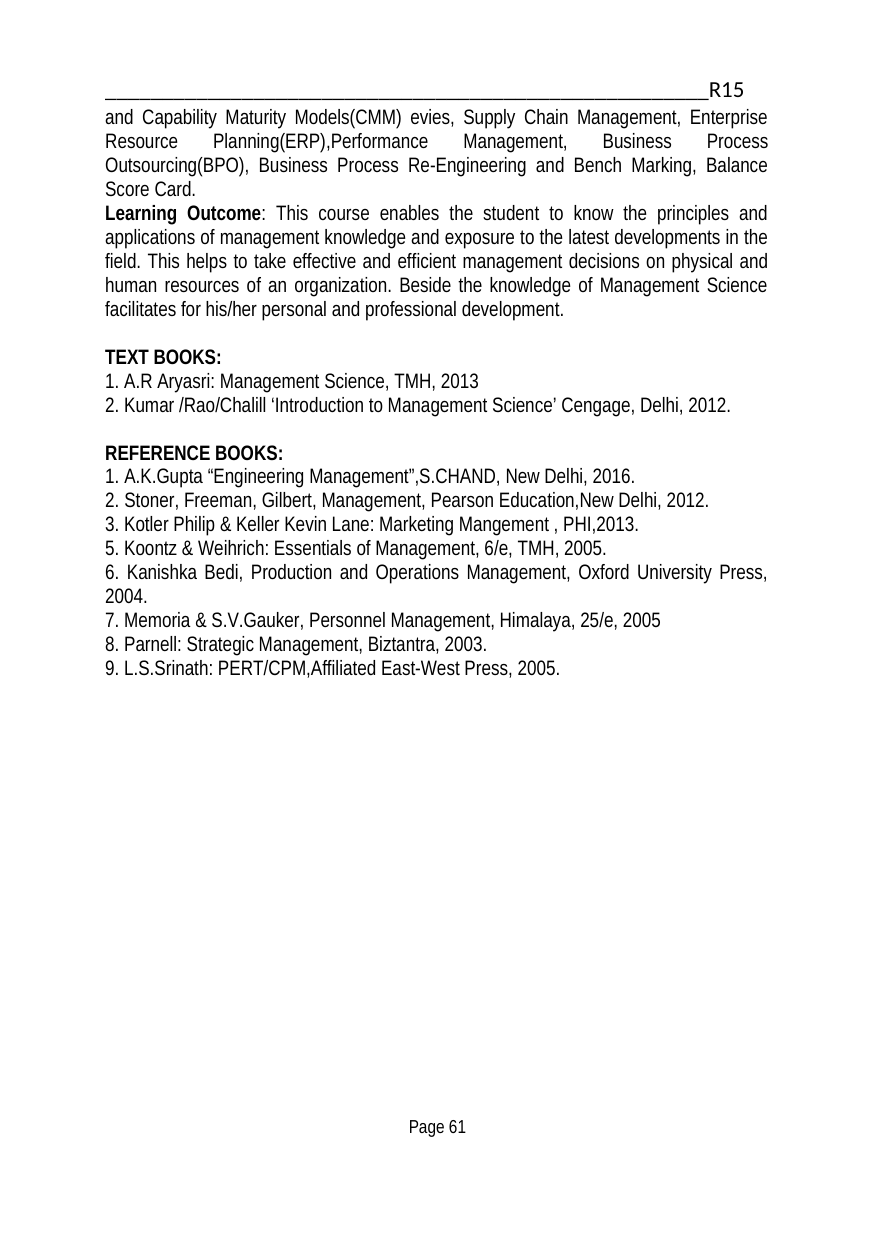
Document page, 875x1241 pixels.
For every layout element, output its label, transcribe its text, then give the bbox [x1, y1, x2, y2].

text 9. L.S.Srinath: PERT/CPM,Affiliated East-West Press, 2005. [105, 656, 769, 680]
text 1. A.R Aryasri: Management Science, TMH, 2013 [105, 368, 769, 392]
text 8. Parnell: Strategic Management, Biztantra, 2003. [105, 632, 769, 656]
text TEXT BOOKS: [105, 344, 769, 368]
text 2. Stoner, Freeman, Gilbert, Management, Pearson Education,New Delhi, 2012. [105, 488, 769, 512]
text 7. Memoria & S.V.Gauker, Personnel Management, Himalaya, 25/e, 2005 [105, 608, 769, 632]
text REFERENCE BOOKS: [105, 440, 769, 464]
text 3. Kotler Philip & Keller Kevin Lane: Marketing Mangement , PHI,2013. [105, 512, 769, 536]
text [105, 105, 769, 201]
text 6. Kanishka Bedi, Production and Operations Management, Oxford University Press, 2004. [105, 560, 769, 608]
text Learning Outcome: This course enables the student to know the principles and applications of management knowledge and exposure to the latest developments in the field. This helps to take effective and efficient management decisions on physical and human resources of an organization. Beside the knowledge of Management Science facilitates for his/her personal and professional development. [105, 201, 769, 321]
text 1. A.K.Gupta “Engineering Management”,S.CHAND, New Delhi, 2016. [105, 464, 769, 488]
text 5. Koontz & Weihrich: Essentials of Management, 6/e, TMH, 2005. [105, 536, 769, 560]
text 2. Kumar /Rao/Chalill ‘Introduction to Management Science’ Cengage, Delhi, 2012. [105, 392, 769, 416]
